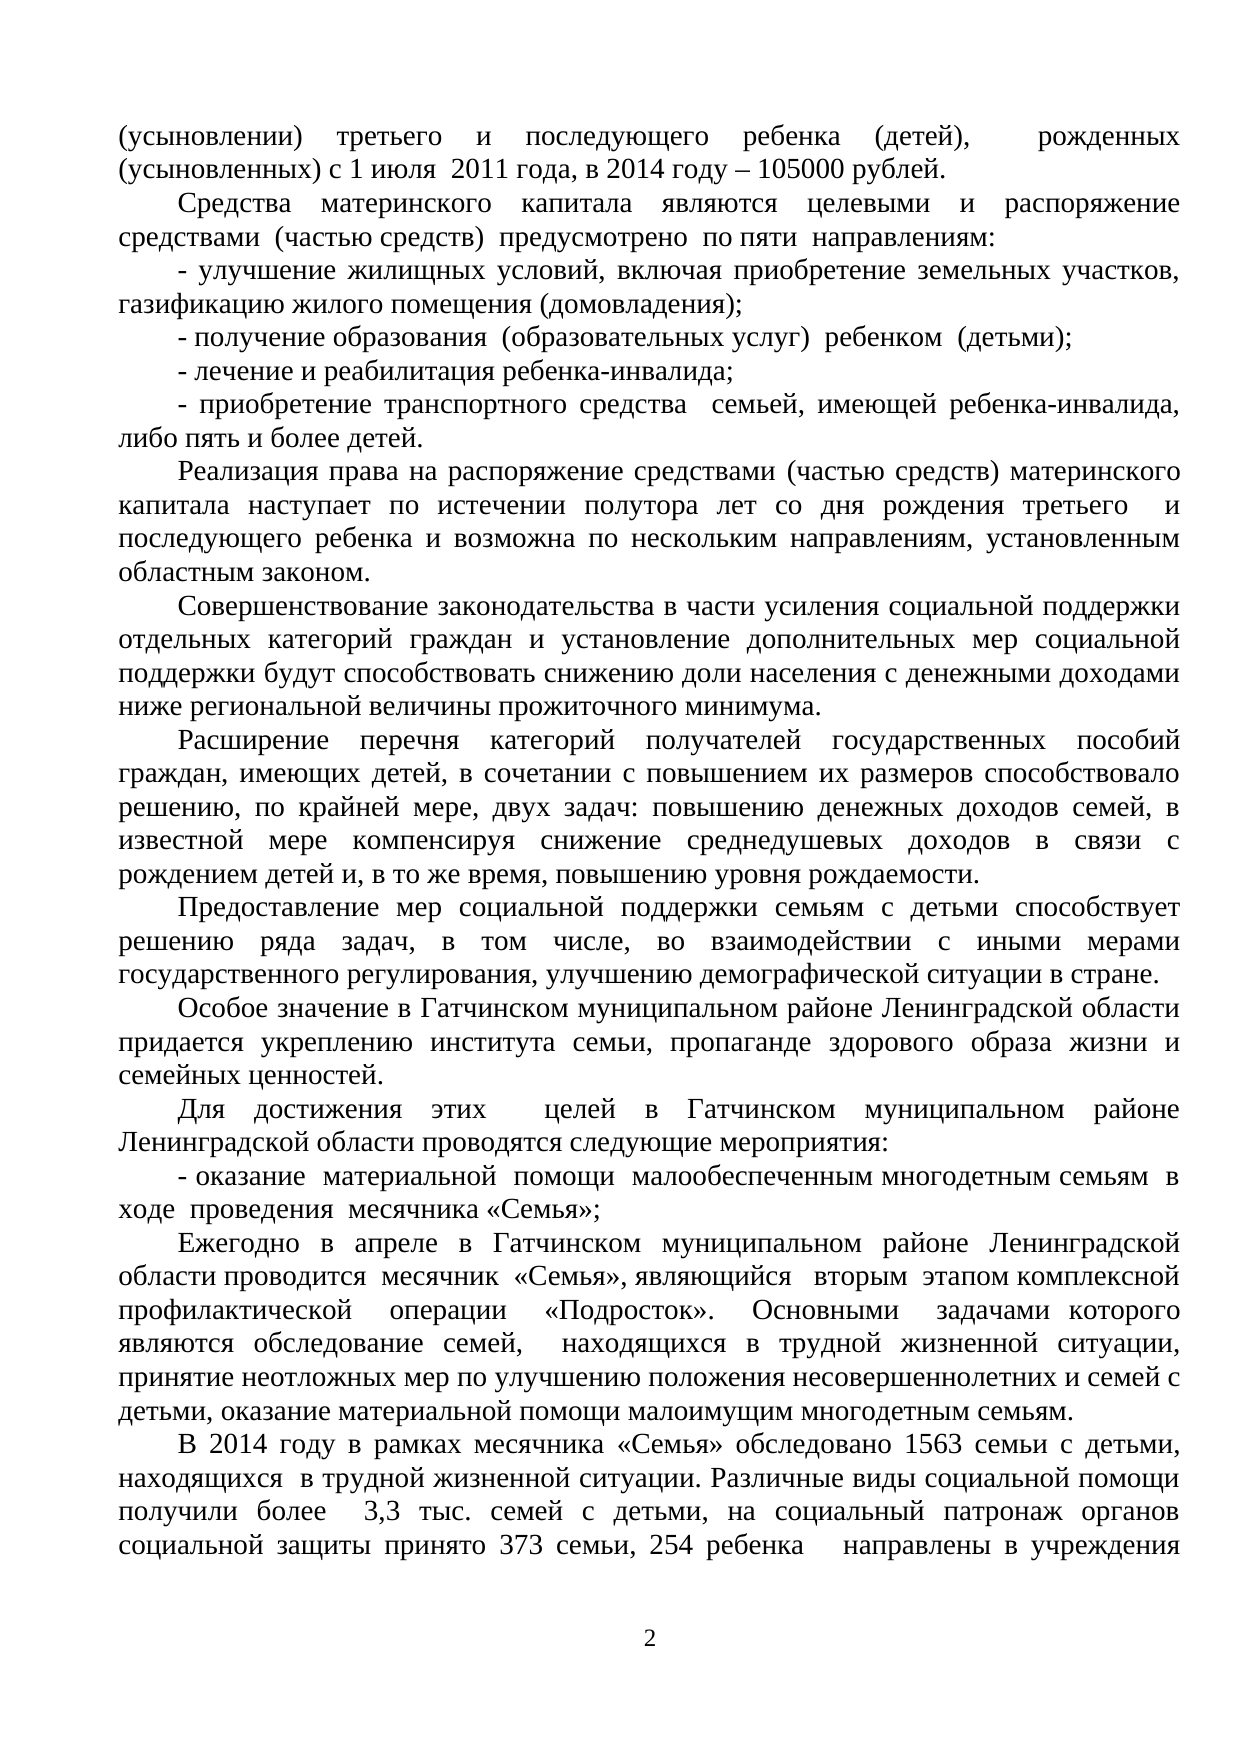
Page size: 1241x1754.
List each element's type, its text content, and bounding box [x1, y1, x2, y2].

text - улучшение жилищных условий, включая приобретение земельных участков, газификацию жилого помещения (домовладения); [118, 252, 1181, 319]
text - получение образования (образовательных услуг) ребенком (детьми); [118, 319, 1181, 353]
text - приобретение транспортного средства семьей, имеющей ребенка-инвалида, либо пять и более детей. [118, 386, 1181, 453]
text Предоставление мер социальной поддержки семьям с детьми способствует решению ряда задач, в том числе, во взаимодействии с иными мерами государственного регулирования, улучшению демографической ситуации в стране. [118, 889, 1181, 990]
list - оказание материальной помощи малообеспеченным многодетным семьям в ходе проведения месячника «Семья»; [118, 1158, 1181, 1225]
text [118, 1426, 1181, 1560]
text Совершенствование законодательства в части усиления социальной поддержки отдельных категорий граждан и установление дополнительных мер социальной поддержки будут способствовать снижению доли населения с денежными доходами ниже региональной величины прожиточного минимума. [118, 588, 1181, 722]
text Особое значение в Гатчинском муниципальном районе Ленинградской области придается укреплению института семьи, пропаганде здорового образа жизни и семейных ценностей. [118, 990, 1181, 1091]
text Средства материнского капитала являются целевыми и распоряжение средствами (частью средств) предусмотрено по пяти направлениям: [118, 185, 1181, 252]
text Расширение перечня категорий получателей государственных пособий граждан, имеющих детей, в сочетании с повышением их размеров способствовало решению, по крайней мере, двух задач: повышению денежных доходов семей, в известной мере компенсируя снижение среднедушевых доходов в связи с рождением детей и, в то же время, повышению уровня рождаемости. [118, 722, 1181, 889]
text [118, 118, 1181, 185]
text - лечение и реабилитация ребенка-инвалида; [118, 353, 1181, 386]
text Реализация права на распоряжение средствами (частью средств) материнского капитала наступает по истечении полутора лет со дня рождения третьего и последующего ребенка и возможна по нескольким направлениям, установленным областным законом. [118, 453, 1181, 588]
text Для достижения этих целей в Гатчинском муниципальном районе Ленинградской области проводятся следующие мероприятия: [118, 1091, 1181, 1158]
text Ежегодно в апреле в Гатчинском муниципальном районе Ленинградской области проводится месячник «Семья», являющийся вторым этапом комплексной профилактической операции «Подросток». Основными задачами которого являются обследование семей, находящихся в трудной жизненной ситуации, принятие неотложных мер по улучшению положения несовершеннолетних и семей с детьми, оказание материальной помощи малоимущим многодетным семьям. [118, 1225, 1181, 1426]
